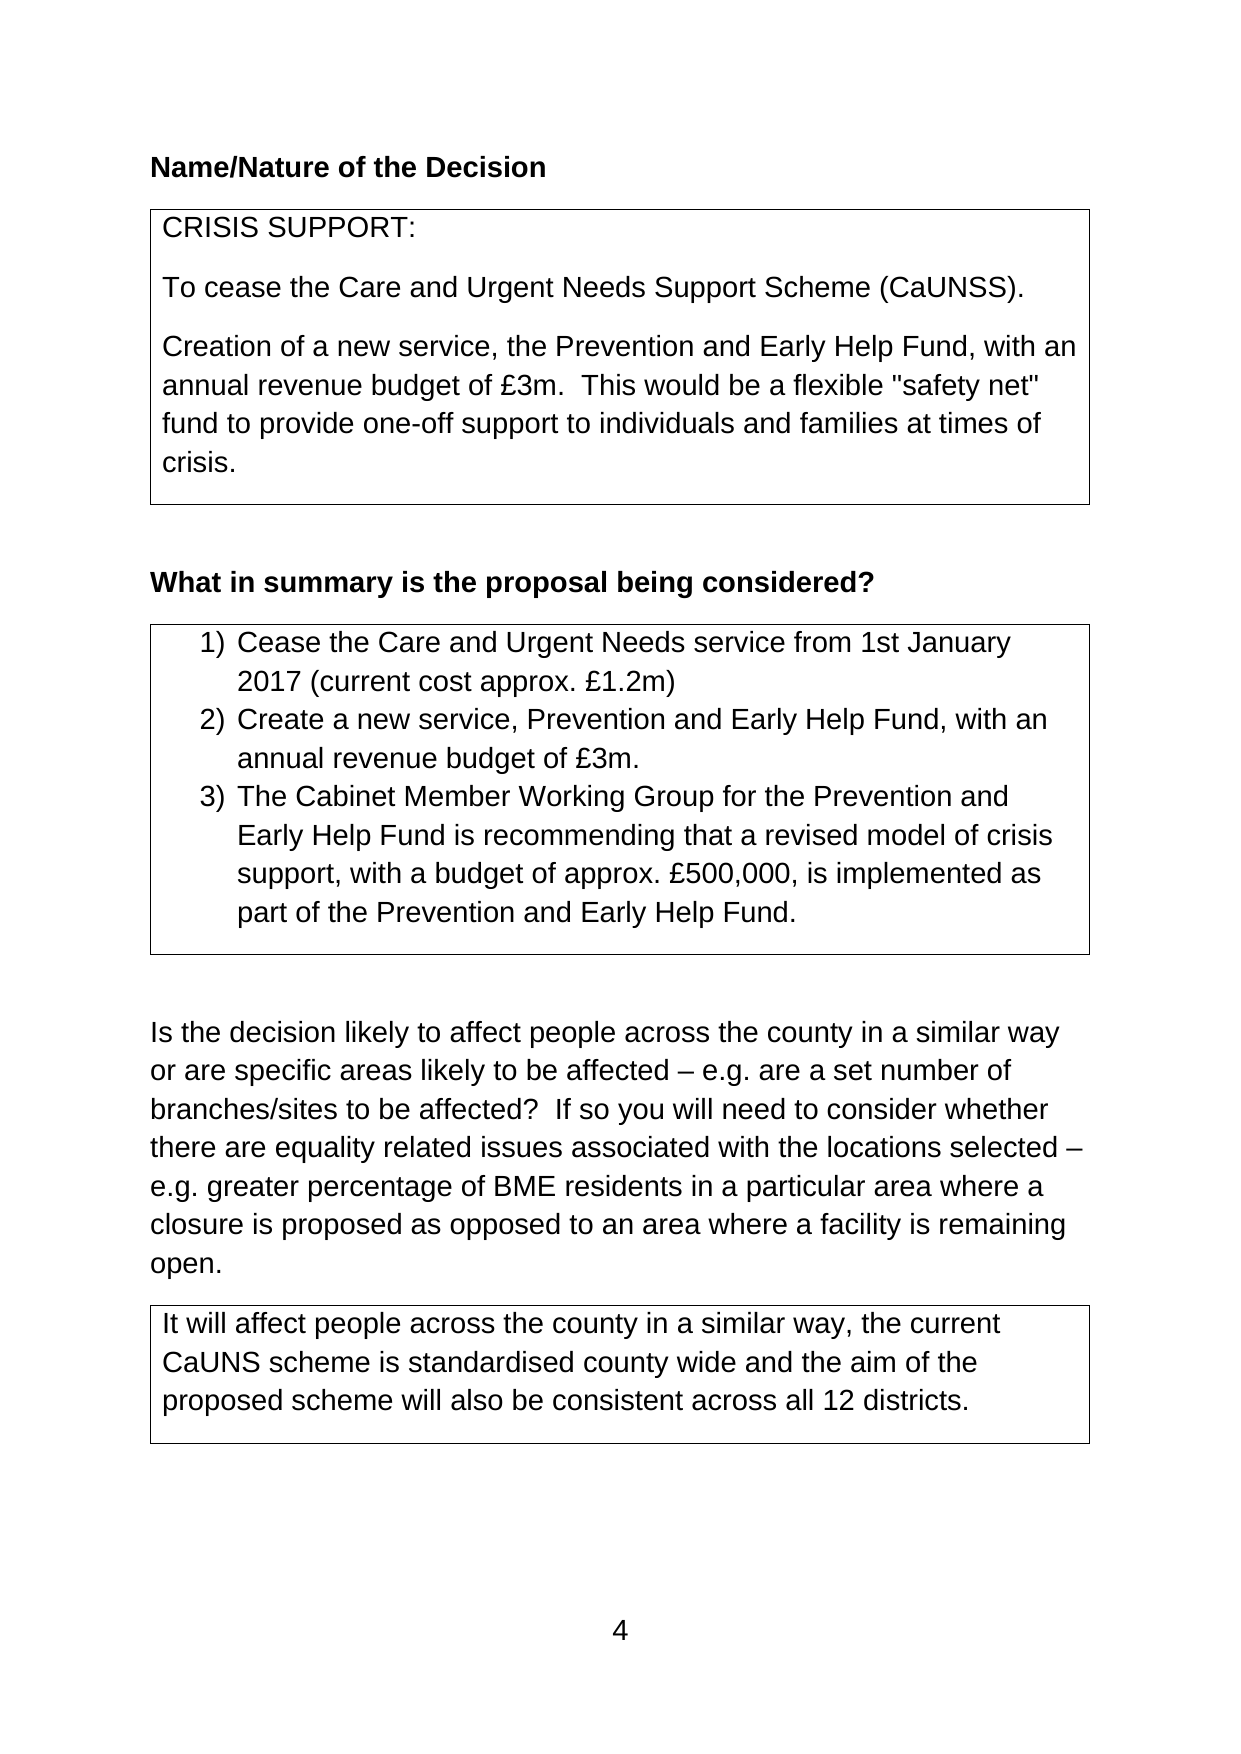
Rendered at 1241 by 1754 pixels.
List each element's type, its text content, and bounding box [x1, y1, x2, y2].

table_header CRISIS SUPPORT: To cease the Care and Urgent Needs Support Scheme (CaUNSS). Creation of a new service, the Prevention and Early Help Fund, with an annual revenue budget of £3m. This would be a flexible "safety net" fund to provide one-off support to individuals and families at times of crisis. [151, 210, 1089, 504]
text Is the decision likely to affect people across the county in a similar way or are specific areas likely to be affected – e.g. are a set number of branches/sites to be affected? If so you will need to consider whether there are equality related issues associated with the locations selected – e.g. greater percentage of BME residents in a particular area where a closure is proposed as opposed to an area where a facility is remaining open. [150, 1014, 1090, 1279]
text What in summary is the proposal being considered? [150, 564, 1090, 598]
table_header It will affect people across the county in a similar way, the current CaUNS scheme is standardised county wide and the aim of the proposed scheme will also be consistent across all 12 districts. [151, 1306, 1089, 1443]
text Name/Nature of the Decision [150, 150, 1090, 183]
table_header Cease the Care and Urgent Needs service from 1st January 2017 (current cost approx. £1.2m) Create a new service, Prevention and Early Help Fund, with an annual revenue budget of £3m. The Cabinet Member Working Group for the Prevention and Early Help Fund is recommending that a revised model of crisis support, with a budget of approx. £500,000, is implemented as part of the Prevention and Early Help Fund. [151, 625, 1089, 954]
